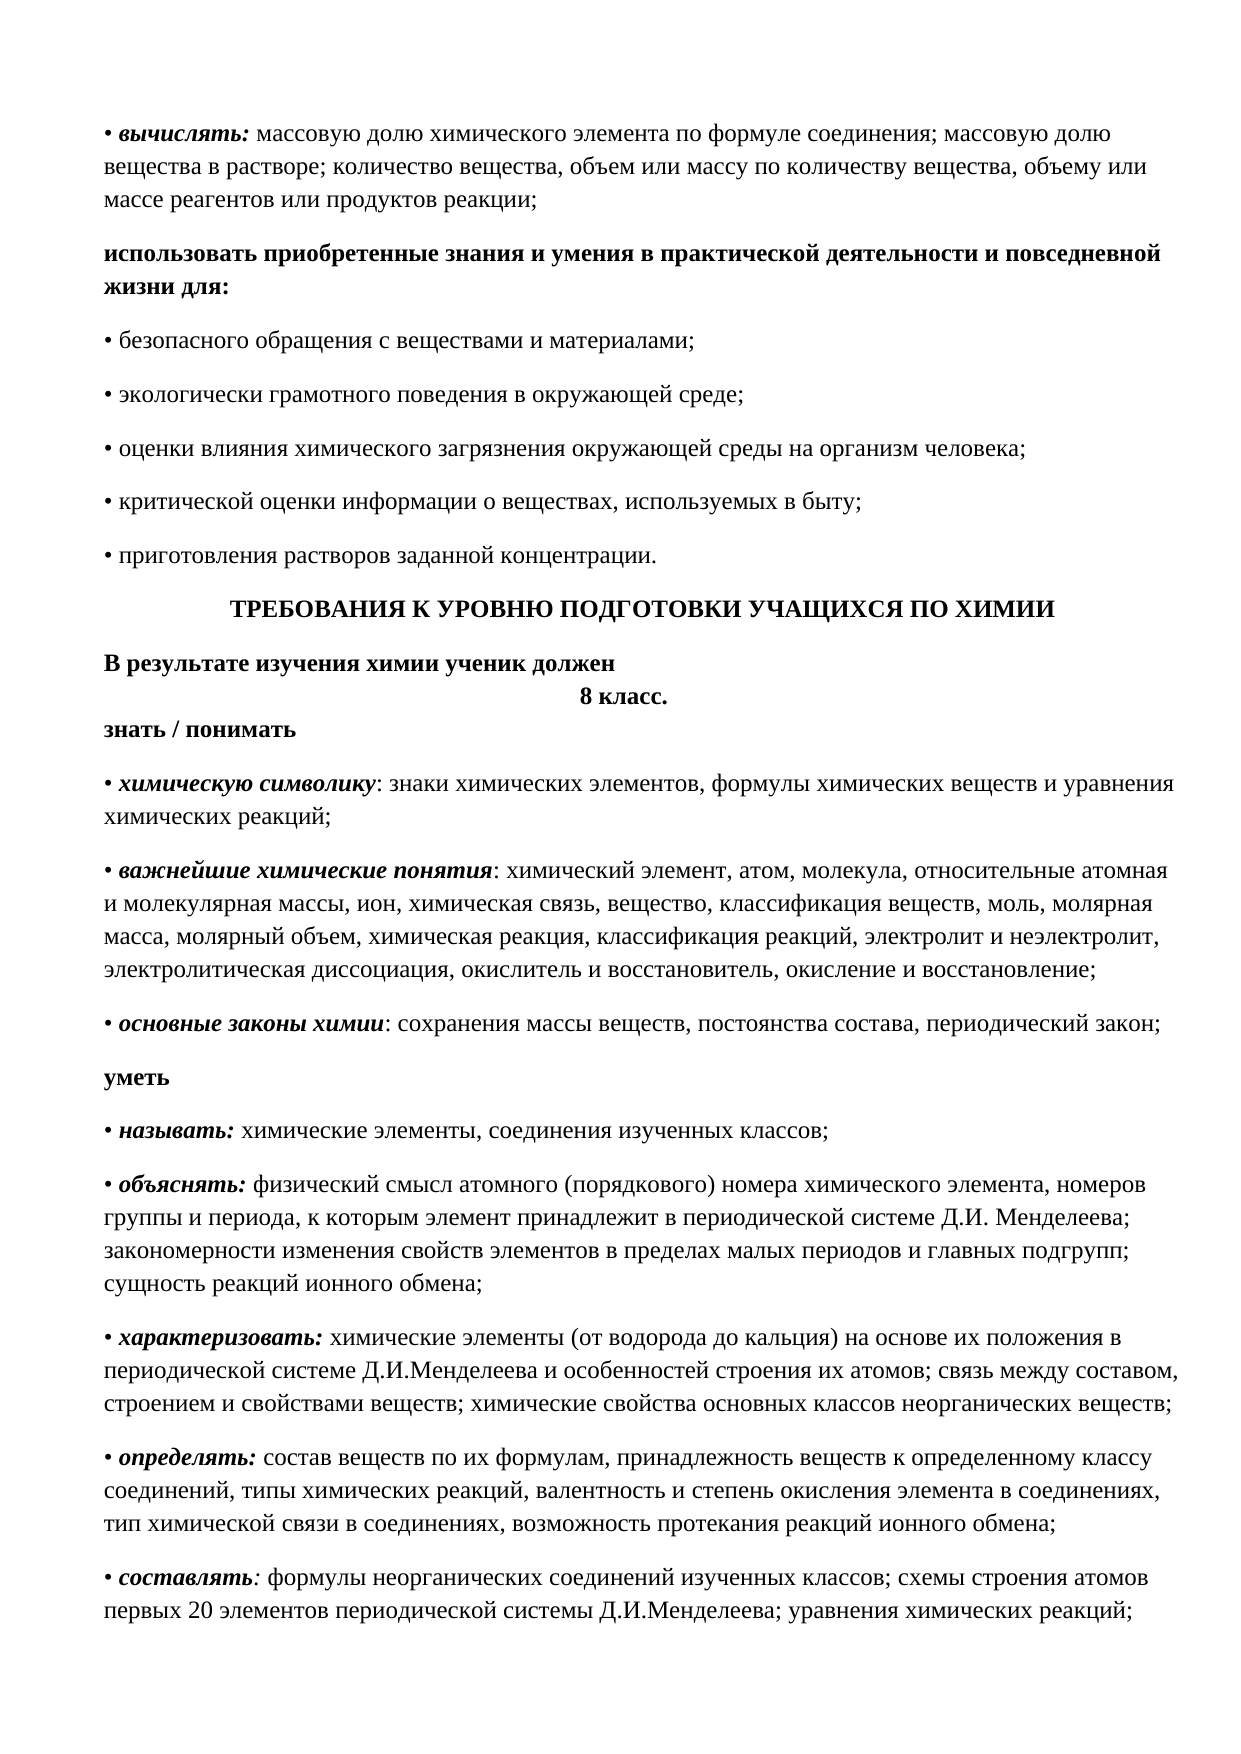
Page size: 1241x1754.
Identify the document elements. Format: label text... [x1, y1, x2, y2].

text уметь [103, 1062, 1181, 1090]
text знать / понимать [103, 714, 1181, 743]
text • объяснять: физический смысл атомного (порядкового) номера химического элемента, номеров группы и периода, к которым элемент принадлежит в периодической системе Д.И. Менделеева; закономерности изменения свойств элементов в пределах малых периодов и главных подгрупп; сущность реакций ионного обмена; [103, 1169, 1181, 1297]
text • оценки влияния химического загрязнения окружающей среды на организм человека; [103, 433, 1181, 461]
text • экологически грамотного поведения в окружающей среде; [103, 379, 1181, 407]
text • характеризовать: химические элементы (от водорода до кальция) на основе их положения в периодической системе Д.И.Менделеева и особенностей строения их атомов; связь между составом, строением и свойствами веществ; химические свойства основных классов неорганических веществ; [103, 1322, 1181, 1417]
text В результате изучения химии ученик должен [103, 648, 1181, 677]
text ТРЕБОВАНИЯ К УРОВНЮ ПОДГОТОВКИ УЧАЩИХСЯ ПО ХИМИИ [103, 594, 1181, 623]
text • составлять: формулы неорганических соединений изученных классов; схемы строения атомов первых 20 элементов периодической системы Д.И.Менделеева; уравнения химических реакций; [103, 1562, 1181, 1624]
text • определять: состав веществ по их формулам, принадлежность веществ к определенному классу соединений, типы химических реакций, валентность и степень окисления элемента в соединениях, тип химической связи в соединениях, возможность протекания реакций ионного обмена; [103, 1442, 1181, 1537]
text • называть: химические элементы, соединения изученных классов; [103, 1115, 1181, 1144]
text • приготовления растворов заданной концентрации. [103, 540, 1181, 569]
text • важнейшие химические понятия: химический элемент, атом, молекула, относительные атомная и молекулярная массы, ион, химическая связь, вещество, классификация веществ, моль, молярная масса, молярный объем, химическая реакция, классификация реакций, электролит и неэлектролит, электролитическая диссоциация, окислитель и восстановитель, окисление и восстановление; [103, 855, 1181, 983]
text • критической оценки информации о веществах, используемых в быту; [103, 486, 1181, 515]
text • безопасного обращения с веществами и материалами; [103, 325, 1181, 354]
text использовать приобретенные знания и умения в практической деятельности и повседневной жизни для: [103, 238, 1181, 300]
text • вычислять: массовую долю химического элемента по формуле соединения; массовую долю вещества в растворе; количество вещества, объем или массу по количеству вещества, объему или массе реагентов или продуктов реакции; [103, 118, 1181, 213]
text • основные законы химии: сохранения массы веществ, постоянства состава, периодический закон; [103, 1008, 1181, 1036]
text • химическую символику: знаки химических элементов, формулы химических веществ и уравнения химических реакций; [103, 768, 1181, 830]
text 8 класс. [103, 681, 1181, 710]
